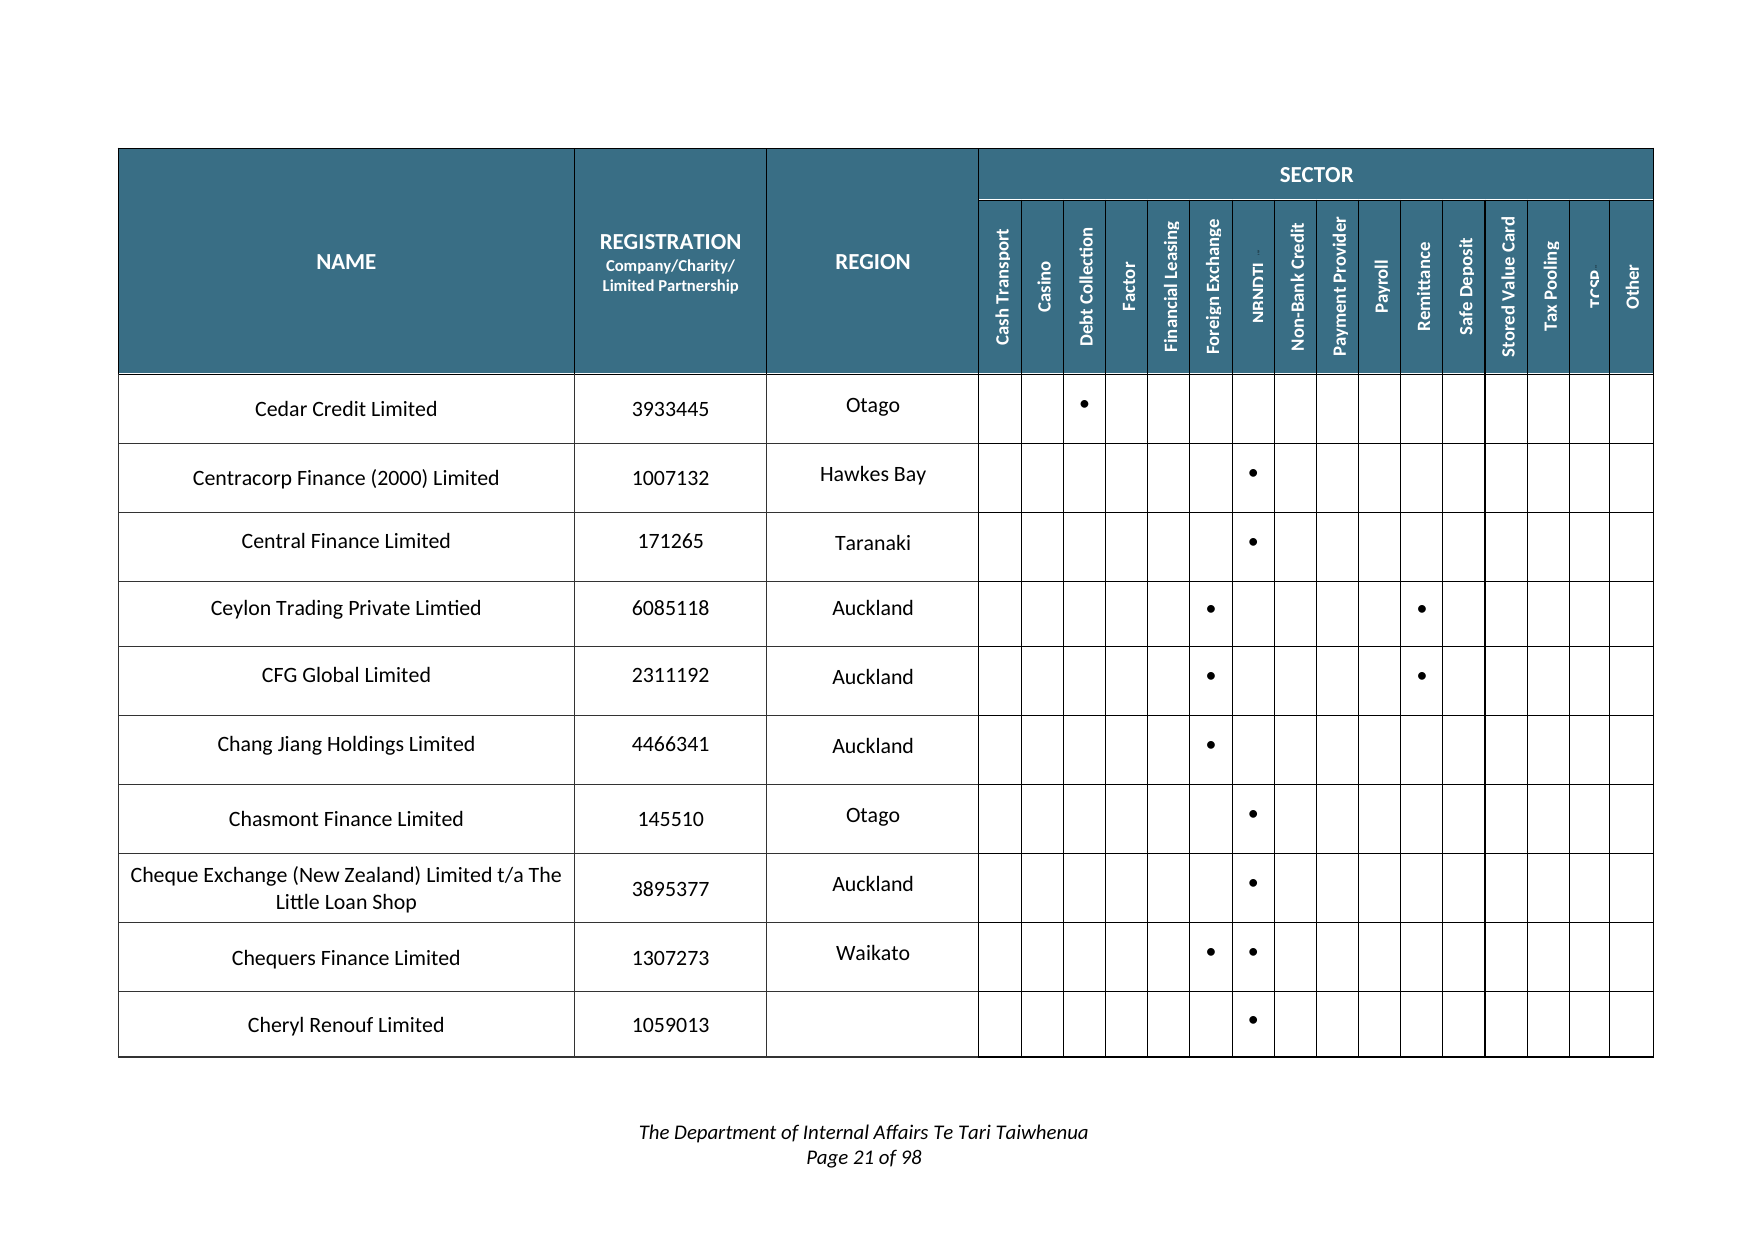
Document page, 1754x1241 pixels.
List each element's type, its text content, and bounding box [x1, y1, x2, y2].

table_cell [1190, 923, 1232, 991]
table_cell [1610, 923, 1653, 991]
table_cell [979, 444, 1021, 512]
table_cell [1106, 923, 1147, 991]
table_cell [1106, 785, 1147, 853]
table_header SECTOR [979, 149, 1653, 199]
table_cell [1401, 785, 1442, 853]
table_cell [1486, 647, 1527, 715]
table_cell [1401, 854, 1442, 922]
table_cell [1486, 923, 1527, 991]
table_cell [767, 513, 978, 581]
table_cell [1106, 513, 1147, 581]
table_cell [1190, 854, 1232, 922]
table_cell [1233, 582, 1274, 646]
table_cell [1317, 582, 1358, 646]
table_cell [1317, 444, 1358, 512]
table_cell Safe Deposit [1443, 201, 1484, 373]
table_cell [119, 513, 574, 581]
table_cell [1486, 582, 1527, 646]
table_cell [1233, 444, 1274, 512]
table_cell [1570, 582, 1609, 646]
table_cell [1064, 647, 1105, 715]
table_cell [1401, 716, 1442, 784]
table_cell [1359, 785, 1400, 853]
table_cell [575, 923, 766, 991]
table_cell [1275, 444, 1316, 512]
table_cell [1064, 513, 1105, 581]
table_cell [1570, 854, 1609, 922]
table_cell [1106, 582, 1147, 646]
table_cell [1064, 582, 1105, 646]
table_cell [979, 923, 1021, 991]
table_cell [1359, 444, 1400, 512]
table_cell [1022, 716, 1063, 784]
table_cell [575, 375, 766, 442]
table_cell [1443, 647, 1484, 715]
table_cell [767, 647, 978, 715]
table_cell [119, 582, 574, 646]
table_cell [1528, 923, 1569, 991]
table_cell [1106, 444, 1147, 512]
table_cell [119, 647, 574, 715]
table_cell TCSP1F1F [1570, 201, 1609, 373]
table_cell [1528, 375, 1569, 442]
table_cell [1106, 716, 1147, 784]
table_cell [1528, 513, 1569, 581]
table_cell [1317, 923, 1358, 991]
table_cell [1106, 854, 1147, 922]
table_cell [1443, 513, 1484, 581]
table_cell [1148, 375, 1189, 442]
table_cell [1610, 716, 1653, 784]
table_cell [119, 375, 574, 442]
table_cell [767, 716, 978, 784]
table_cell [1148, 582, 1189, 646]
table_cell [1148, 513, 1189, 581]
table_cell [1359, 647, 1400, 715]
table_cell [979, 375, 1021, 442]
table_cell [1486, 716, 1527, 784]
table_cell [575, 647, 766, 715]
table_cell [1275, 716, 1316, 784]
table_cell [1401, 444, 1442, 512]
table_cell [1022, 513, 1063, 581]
table_cell Tax Pooling [1528, 201, 1569, 373]
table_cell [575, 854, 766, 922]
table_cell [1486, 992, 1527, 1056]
table_header REGION [767, 149, 978, 373]
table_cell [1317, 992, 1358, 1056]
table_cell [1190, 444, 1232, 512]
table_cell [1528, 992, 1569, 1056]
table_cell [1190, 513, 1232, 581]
table_cell Debt Collection [1064, 201, 1105, 373]
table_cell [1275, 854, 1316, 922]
table_cell Foreign Exchange [1190, 201, 1232, 373]
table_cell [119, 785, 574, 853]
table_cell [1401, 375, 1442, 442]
table_cell Payment Provider [1317, 201, 1358, 373]
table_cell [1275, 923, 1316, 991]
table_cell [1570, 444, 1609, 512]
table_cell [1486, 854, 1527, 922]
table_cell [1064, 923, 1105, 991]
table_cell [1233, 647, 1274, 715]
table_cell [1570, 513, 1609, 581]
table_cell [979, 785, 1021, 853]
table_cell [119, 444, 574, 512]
table_cell NBNDTL 0F0F [1233, 201, 1274, 373]
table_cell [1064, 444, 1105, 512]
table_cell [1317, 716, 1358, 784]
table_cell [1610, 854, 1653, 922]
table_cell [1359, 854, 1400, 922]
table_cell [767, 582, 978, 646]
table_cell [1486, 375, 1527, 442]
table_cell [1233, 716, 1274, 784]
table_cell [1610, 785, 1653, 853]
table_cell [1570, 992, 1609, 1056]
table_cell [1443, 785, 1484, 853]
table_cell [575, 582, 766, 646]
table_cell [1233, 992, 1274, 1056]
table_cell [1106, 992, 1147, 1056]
table_cell Financial Leasing [1148, 201, 1189, 373]
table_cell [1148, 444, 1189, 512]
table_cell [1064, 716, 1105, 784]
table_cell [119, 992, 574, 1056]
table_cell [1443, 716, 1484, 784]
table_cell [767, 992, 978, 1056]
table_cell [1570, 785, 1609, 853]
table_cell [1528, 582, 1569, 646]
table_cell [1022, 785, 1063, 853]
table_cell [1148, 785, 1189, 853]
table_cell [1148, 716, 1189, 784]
table_header NAME [119, 149, 574, 373]
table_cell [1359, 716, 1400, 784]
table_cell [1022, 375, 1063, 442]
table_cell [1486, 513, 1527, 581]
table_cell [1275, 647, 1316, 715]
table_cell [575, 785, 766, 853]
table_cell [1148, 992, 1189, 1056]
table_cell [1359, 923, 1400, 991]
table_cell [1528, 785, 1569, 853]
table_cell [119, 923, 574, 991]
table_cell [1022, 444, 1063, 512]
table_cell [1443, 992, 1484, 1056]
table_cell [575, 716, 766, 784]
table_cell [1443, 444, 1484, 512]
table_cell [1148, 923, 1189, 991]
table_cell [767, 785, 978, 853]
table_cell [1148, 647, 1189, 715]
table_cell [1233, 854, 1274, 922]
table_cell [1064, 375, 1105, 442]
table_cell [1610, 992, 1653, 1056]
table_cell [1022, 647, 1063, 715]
table_cell Non-Bank Credit Card [1275, 201, 1316, 373]
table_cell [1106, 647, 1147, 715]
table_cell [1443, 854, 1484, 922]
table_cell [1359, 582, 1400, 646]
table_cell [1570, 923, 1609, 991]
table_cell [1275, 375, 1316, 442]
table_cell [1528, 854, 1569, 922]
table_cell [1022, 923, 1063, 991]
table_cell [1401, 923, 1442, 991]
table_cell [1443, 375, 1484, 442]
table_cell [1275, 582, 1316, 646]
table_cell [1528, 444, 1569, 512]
table_cell Other [1610, 201, 1653, 373]
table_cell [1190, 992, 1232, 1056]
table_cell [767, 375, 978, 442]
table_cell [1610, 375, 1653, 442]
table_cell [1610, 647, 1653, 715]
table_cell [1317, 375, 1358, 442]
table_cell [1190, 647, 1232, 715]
table_cell Cash Transport [979, 201, 1021, 373]
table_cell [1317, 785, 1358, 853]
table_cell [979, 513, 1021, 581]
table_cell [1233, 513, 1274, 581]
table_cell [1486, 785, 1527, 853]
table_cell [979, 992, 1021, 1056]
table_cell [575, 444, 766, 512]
table_header REGISTRATION Company/Charity/ Limited Partnership [575, 149, 766, 373]
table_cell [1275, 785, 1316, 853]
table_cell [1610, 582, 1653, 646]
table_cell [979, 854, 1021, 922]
table_cell Stored Value Card [1486, 201, 1527, 373]
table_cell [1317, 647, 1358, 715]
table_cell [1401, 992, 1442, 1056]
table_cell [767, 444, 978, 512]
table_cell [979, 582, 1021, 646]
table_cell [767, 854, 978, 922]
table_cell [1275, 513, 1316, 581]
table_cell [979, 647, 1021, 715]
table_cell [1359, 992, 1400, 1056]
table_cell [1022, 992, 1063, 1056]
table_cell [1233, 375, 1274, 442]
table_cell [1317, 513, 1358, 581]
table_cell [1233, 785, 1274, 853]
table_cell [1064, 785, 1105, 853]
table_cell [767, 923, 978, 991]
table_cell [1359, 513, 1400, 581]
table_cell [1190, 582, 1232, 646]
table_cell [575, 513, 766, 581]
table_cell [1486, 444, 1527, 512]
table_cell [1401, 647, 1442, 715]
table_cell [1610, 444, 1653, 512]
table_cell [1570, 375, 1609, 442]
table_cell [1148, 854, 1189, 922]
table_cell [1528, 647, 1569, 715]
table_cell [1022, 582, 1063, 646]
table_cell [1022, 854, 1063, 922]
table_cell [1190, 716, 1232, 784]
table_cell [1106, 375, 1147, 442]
table_cell Remittance [1401, 201, 1442, 373]
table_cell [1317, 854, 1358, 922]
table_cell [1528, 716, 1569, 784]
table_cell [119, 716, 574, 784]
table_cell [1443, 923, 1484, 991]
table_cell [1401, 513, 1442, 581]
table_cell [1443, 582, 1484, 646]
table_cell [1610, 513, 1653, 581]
table_cell Factor [1106, 201, 1147, 373]
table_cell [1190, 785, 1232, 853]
table_cell Casino [1022, 201, 1063, 373]
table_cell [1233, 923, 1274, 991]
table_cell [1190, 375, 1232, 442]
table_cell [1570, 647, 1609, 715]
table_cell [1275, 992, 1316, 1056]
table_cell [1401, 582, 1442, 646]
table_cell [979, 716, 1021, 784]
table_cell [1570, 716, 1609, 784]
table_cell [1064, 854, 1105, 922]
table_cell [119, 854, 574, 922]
table_cell Payroll [1359, 201, 1400, 373]
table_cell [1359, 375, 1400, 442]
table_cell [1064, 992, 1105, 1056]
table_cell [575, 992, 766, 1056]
